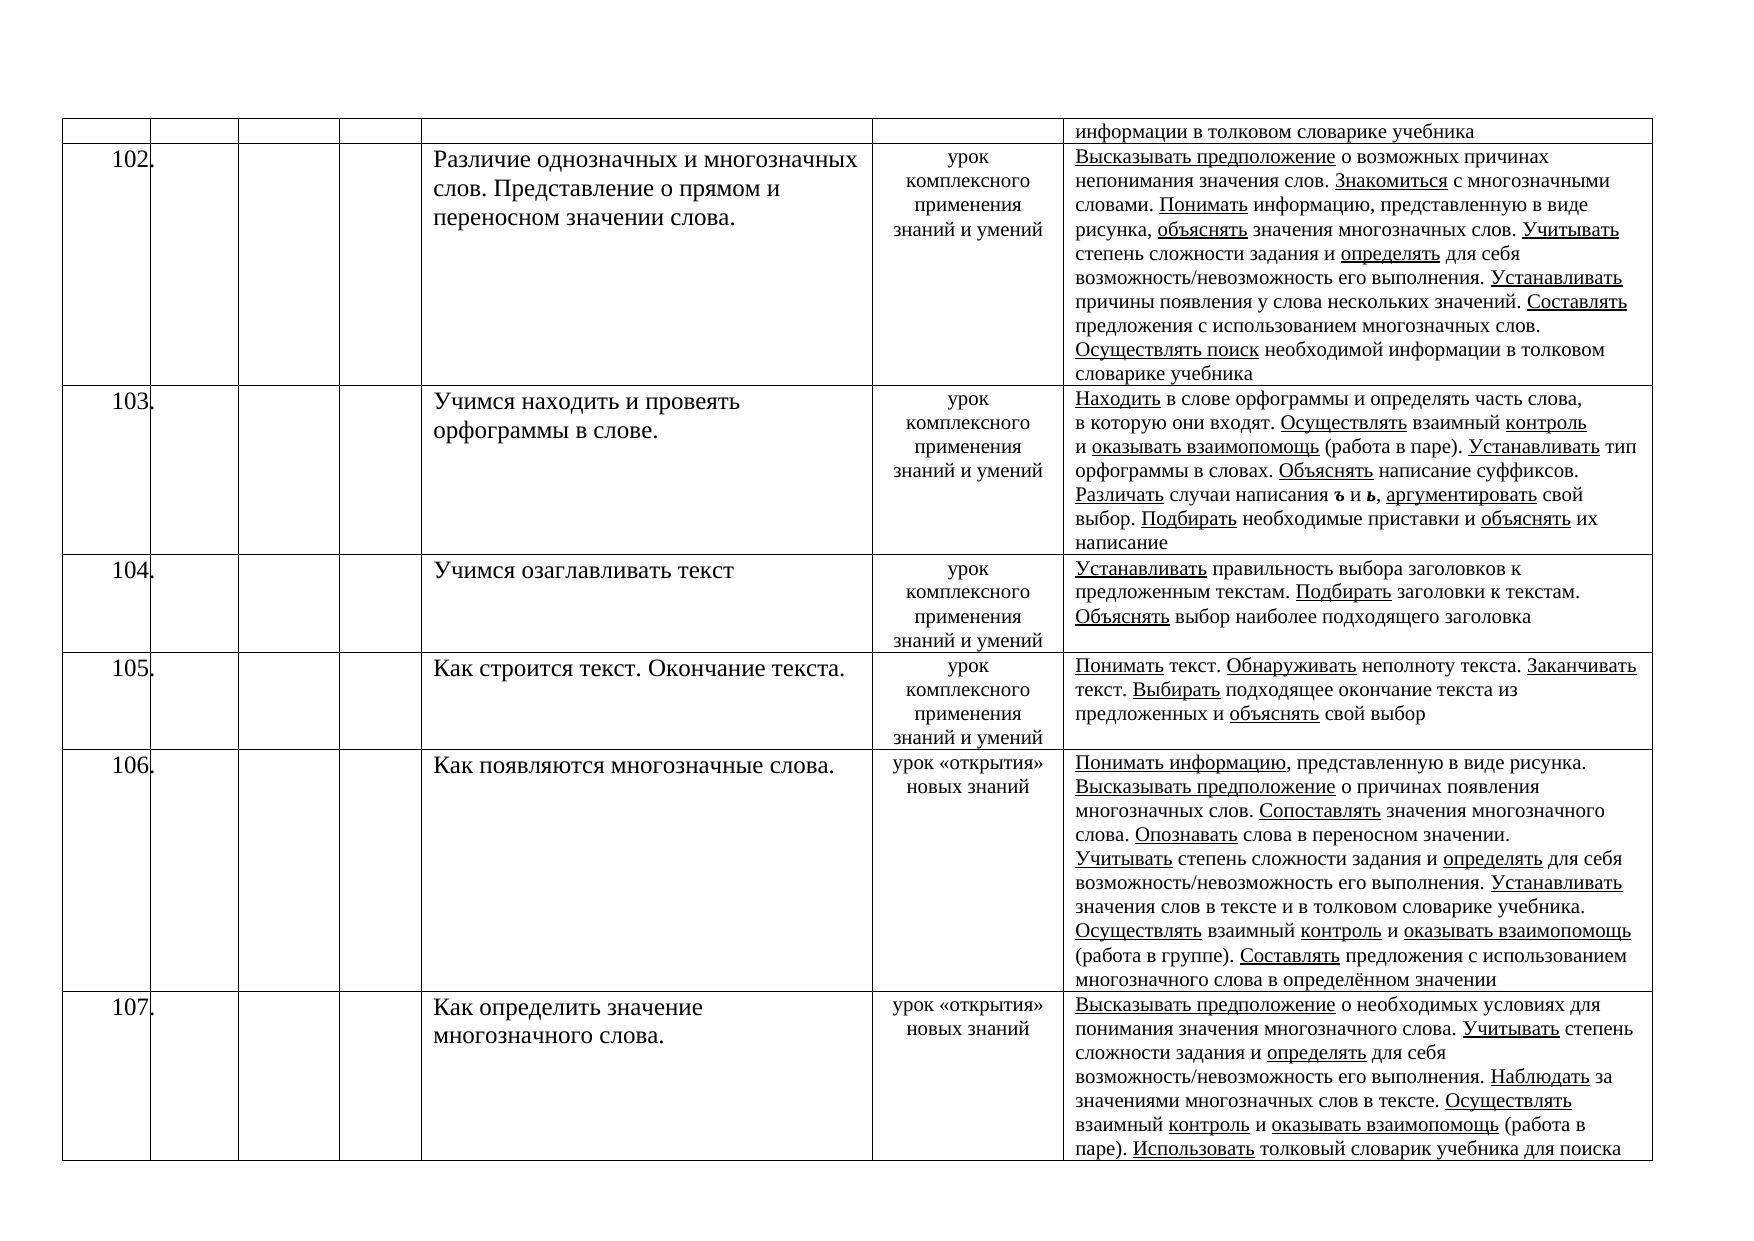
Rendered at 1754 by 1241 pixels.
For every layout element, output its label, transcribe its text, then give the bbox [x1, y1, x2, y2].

table_cell [340, 119, 421, 143]
table_cell [239, 992, 339, 1160]
table_cell [151, 386, 238, 554]
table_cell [422, 119, 872, 143]
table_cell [873, 119, 1063, 143]
table_cell [63, 555, 150, 652]
table_cell [151, 750, 238, 991]
table_cell [340, 386, 421, 554]
table_cell [239, 750, 339, 991]
table_cell [63, 992, 150, 1160]
table_cell [239, 653, 339, 749]
table_cell урок «открытия» новых знаний [873, 750, 1063, 991]
table_cell [63, 750, 150, 991]
table_cell [340, 653, 421, 749]
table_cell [422, 992, 872, 1160]
table_cell [63, 653, 150, 749]
table_cell Различие однозначных и многозначных слов. Представление о прямом и переносном значении слова. [422, 144, 872, 385]
table_cell [340, 144, 421, 385]
table_cell [63, 119, 150, 143]
table_cell [239, 555, 339, 652]
table_cell [151, 653, 238, 749]
table_cell [340, 555, 421, 652]
table_cell урок комплексного применения знаний и умений [873, 653, 1063, 749]
table_cell Понимать информацию, представленную в виде рисунка. Высказывать предположение о причинах появления многозначных слов. Сопоставлять значения многозначного слова. Опознавать слова в переносном значении. Учитывать степень сложности задания и определять для себя возможность/невозможность его выполнения. Устанавливать значения слов в тексте и в толковом словарике учебника. Осуществлять взаимный контроль и оказывать взаимопомощь (работа в группе). Составлять предложения с использованием многозначного слова в определённом значении [1064, 750, 1652, 991]
table_cell урок комплексного применения знаний и умений [873, 386, 1063, 554]
table_cell [239, 144, 339, 385]
table_cell [151, 555, 238, 652]
table_cell [340, 750, 421, 991]
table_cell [1064, 992, 1652, 1160]
table_cell [151, 119, 238, 143]
table_cell урок комплексного применения знаний и умений [873, 144, 1063, 385]
table_cell [340, 992, 421, 1160]
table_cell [873, 992, 1063, 1160]
table_cell Учимся находить и провеять орфограммы в слове. [422, 386, 872, 554]
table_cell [1064, 119, 1652, 143]
table_cell [151, 144, 238, 385]
table_cell Понимать текст. Обнаруживать неполноту текста. Заканчивать текст. Выбирать подходящее окончание текста из предложенных и объяснять свой выбор [1064, 653, 1652, 749]
table_cell Находить в слове орфограммы и определять часть слова, в которую они входят. Осуществлять взаимный контроль и оказывать взаимопомощь (работа в паре). Устанавливать тип орфограммы в словах. Объяснять написание суффиксов. Различать случаи написания ъ и ь, аргументировать свой выбор. Подбирать необходимые приставки и объяснять их написание [1064, 386, 1652, 554]
table_cell [63, 144, 150, 385]
table_cell Как строится текст. Окончание текста. [422, 653, 872, 749]
table_cell [239, 119, 339, 143]
table_cell [239, 386, 339, 554]
table_cell [151, 992, 238, 1160]
table_cell урок комплексного применения знаний и умений [873, 555, 1063, 652]
table_cell [63, 386, 150, 554]
table_cell Как появляются многозначные слова. [422, 750, 872, 991]
table_cell Учимся озаглавливать текст [422, 555, 872, 652]
table_cell Высказывать предположение о возможных причинах непонимания значения слов. Знакомиться с многозначными словами. Понимать информацию, представленную в виде рисунка, объяснять значения многозначных слов. Учитывать степень сложности задания и определять для себя возможность/невозможность его выполнения. Устанавливать причины появления у слова нескольких значений. Составлять предложения с использованием многозначных слов. Осуществлять поиск необходимой информации в толковом словарике учебника [1064, 144, 1652, 385]
table_cell Устанавливать правильность выбора заголовков к предложенным текстам. Подбирать заголовки к текстам. Объяснять выбор наиболее подходящего заголовка [1064, 555, 1652, 652]
